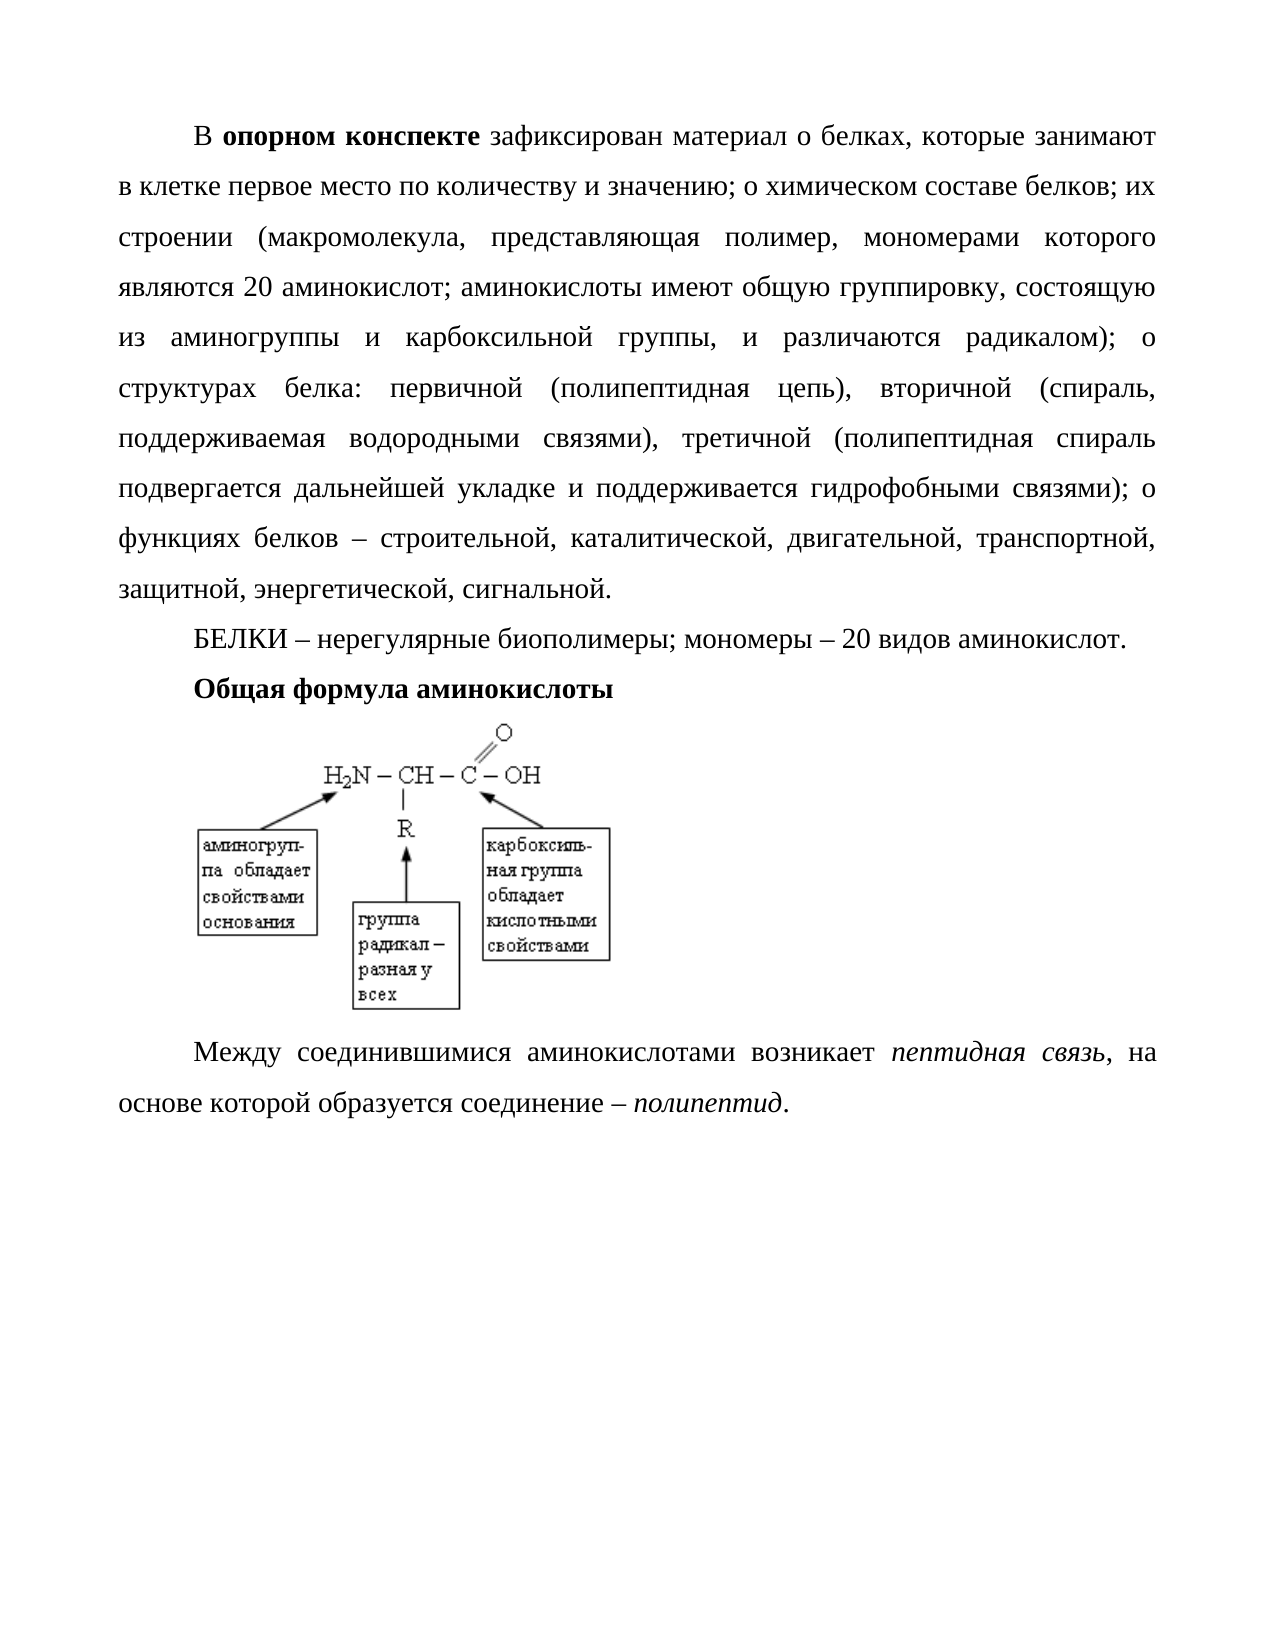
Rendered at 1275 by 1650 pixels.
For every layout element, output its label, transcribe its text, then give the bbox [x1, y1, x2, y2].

text Общая формула аминокислоты [118, 672, 1157, 705]
text Между соединившимися аминокислотами возникает пептидная связь, на основе которой образуется соединение – полипептид. [118, 1034, 1157, 1118]
picture [193, 721, 617, 1021]
text В опорном конспекте зафиксирован материал о белках, которые занимают в клетке первое место по количеству и значению; о химическом составе белков; их строении (макромолекула, представляющая полимер, мономерами которого являются 20 аминокислот; аминокислоты имеют общую группировку, состоящую из аминогруппы и карбоксильной группы, и различаются радикалом); о структурах белка: первичной (полипептидная цепь), вторичной (спираль, поддерживаемая водородными связями), третичной (полипептидная спираль подвергается дальнейшей укладке и поддерживается гидрофобными связями); о функциях белков – строительной, каталитической, двигательной, транспортной, защитной, энергетической, сигнальной. [118, 118, 1157, 604]
text БЕЛКИ – нерегулярные биополимеры; мономеры – 20 видов аминокислот. [118, 621, 1157, 655]
